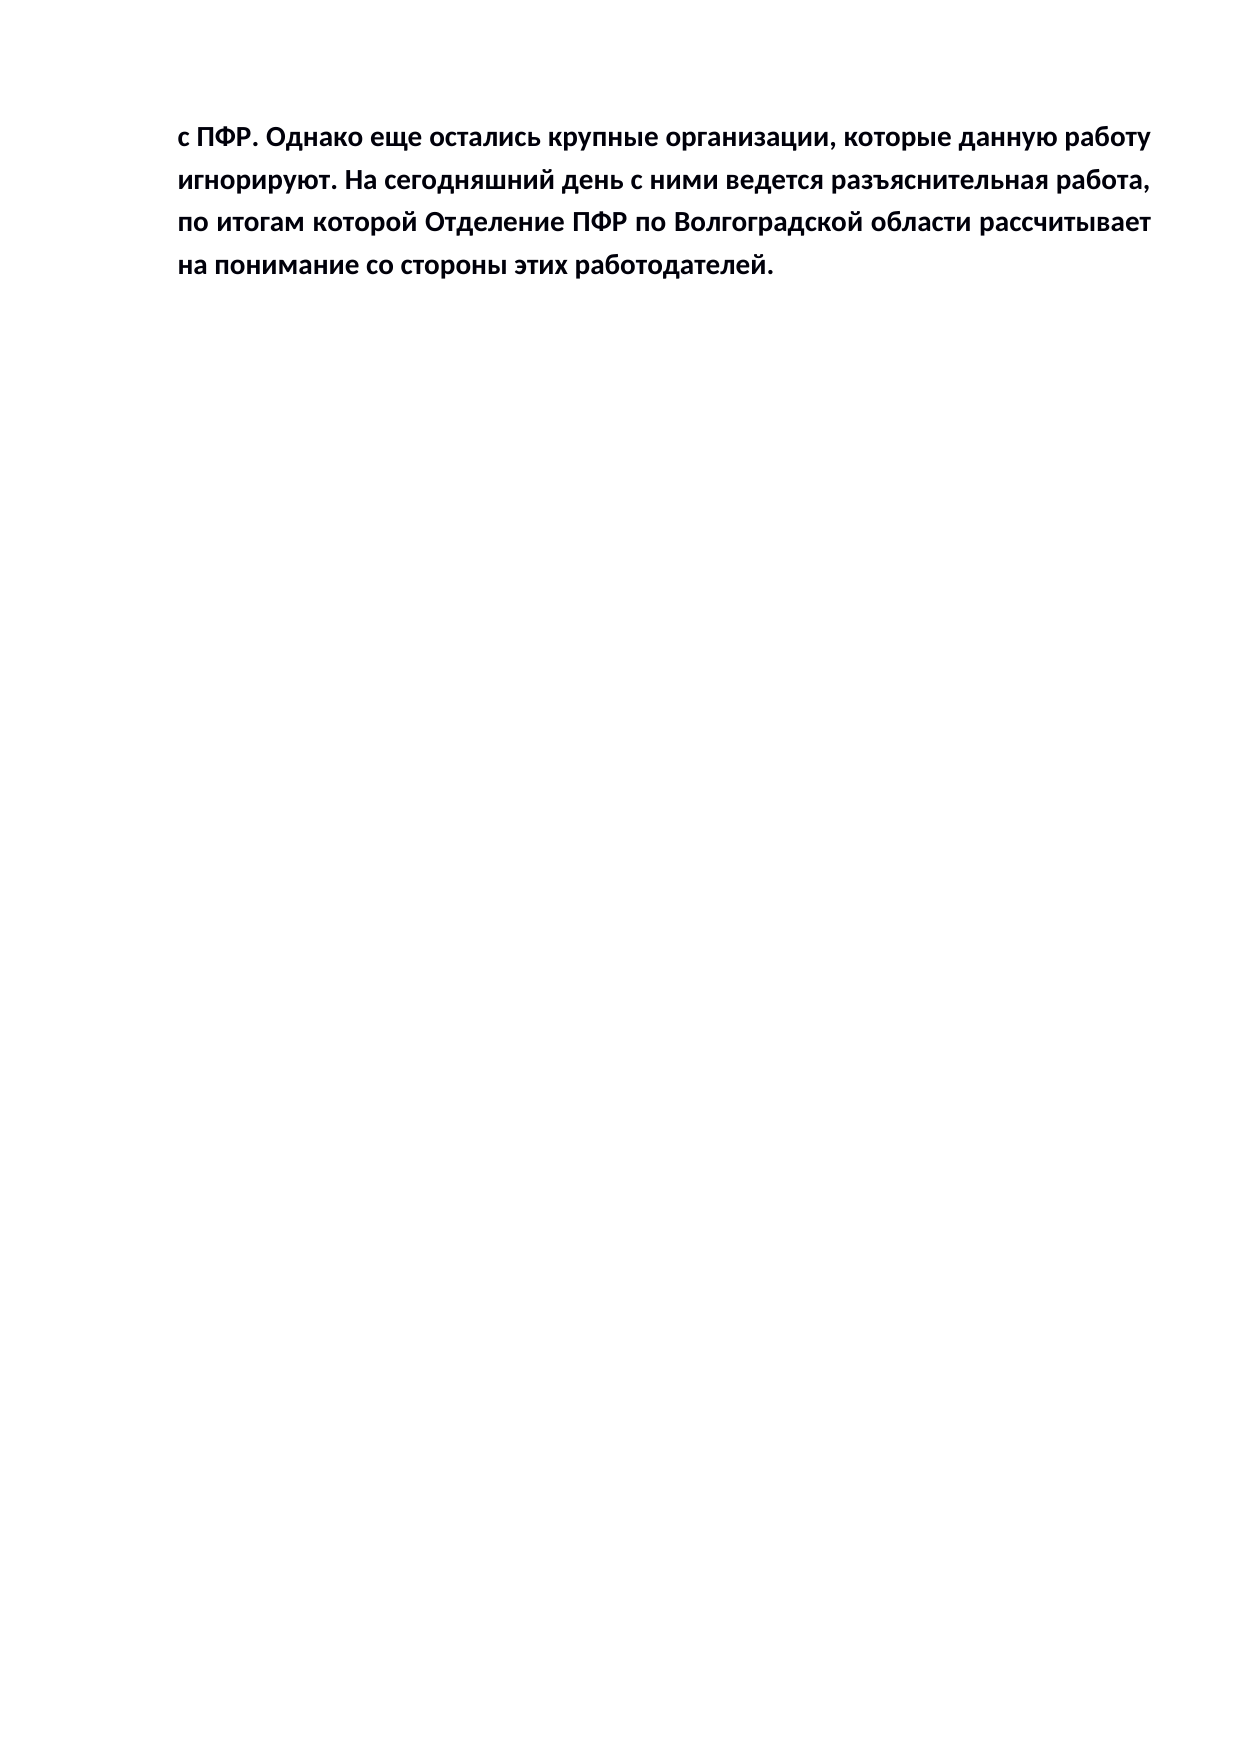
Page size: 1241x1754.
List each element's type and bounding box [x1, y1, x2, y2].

text [177, 118, 1152, 282]
